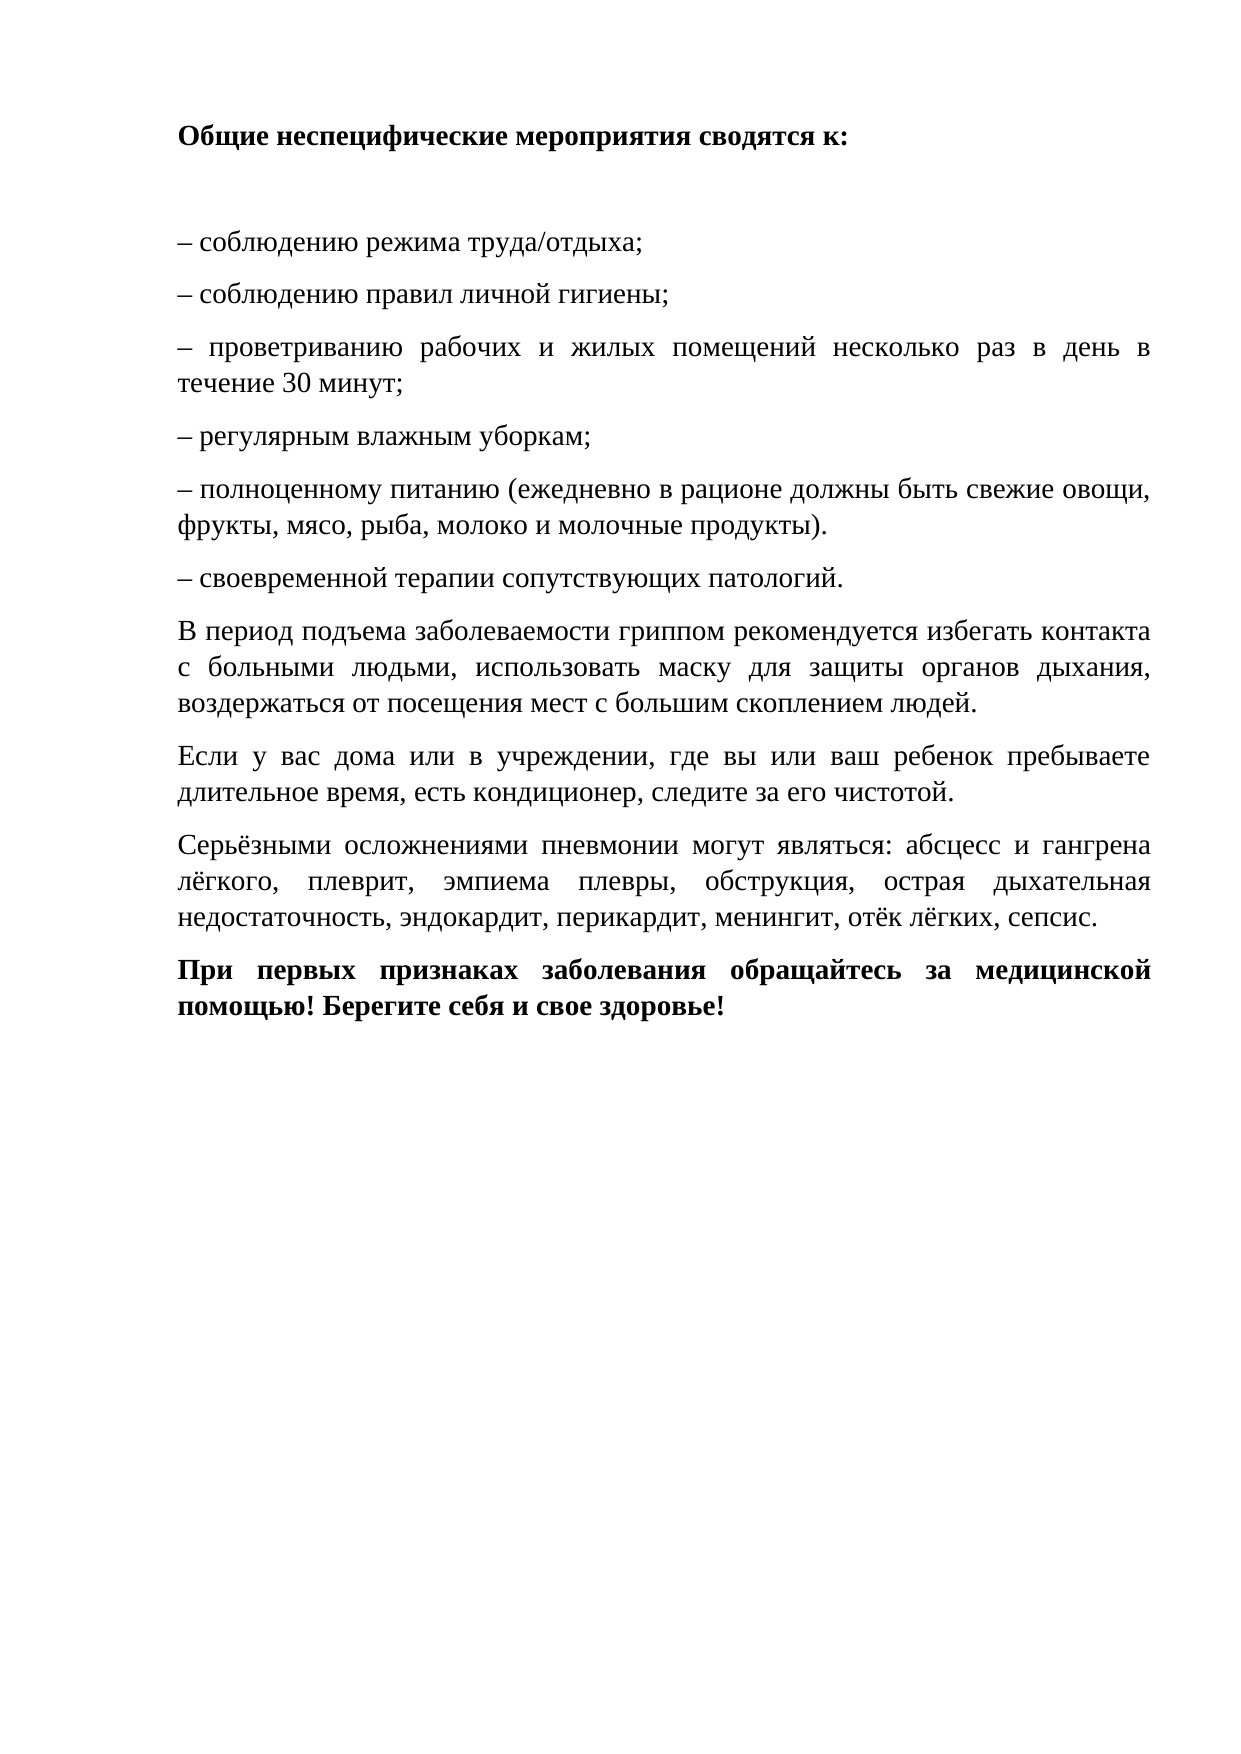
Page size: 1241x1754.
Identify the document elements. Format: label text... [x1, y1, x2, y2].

text – соблюдению правил личной гигиены; [177, 277, 1152, 310]
text – регулярным влажным уборкам; [177, 418, 1152, 452]
text При первых признаках заболевания обращайтесь за медицинской помощью! Берегите себя и свое здоровье! [177, 952, 1152, 1022]
text – соблюдению режима труда/отдыха; [177, 224, 1152, 257]
text В период подъема заболеваемости гриппом рекомендуется избегать контакта с больными людьми, использовать маску для защиты органов дыхания, воздержаться от посещения мест с большим скоплением людей. [177, 613, 1152, 719]
text – проветриванию рабочих и жилых помещений несколько раз в день в течение 30 минут; [177, 329, 1152, 399]
text Общие неспецифические мероприятия сводятся к: [177, 118, 1152, 152]
text – своевременной терапии сопутствующих патологий. [177, 560, 1152, 594]
text Серьёзными осложнениями пневмонии могут являться: абсцесс и гангрена лёгкого, плеврит, эмпиема плевры, обструкция, острая дыхательная недостаточность, эндокардит, перикардит, менингит, отёк лёгких, сепсис. [177, 827, 1152, 933]
text – полноценному питанию (ежедневно в рационе должны быть свежие овощи, фрукты, мясо, рыба, молоко и молочные продукты). [177, 471, 1152, 541]
text Если у вас дома или в учреждении, где вы или ваш ребенок пребываете длительное время, есть кондиционер, следите за его чистотой. [177, 738, 1152, 808]
